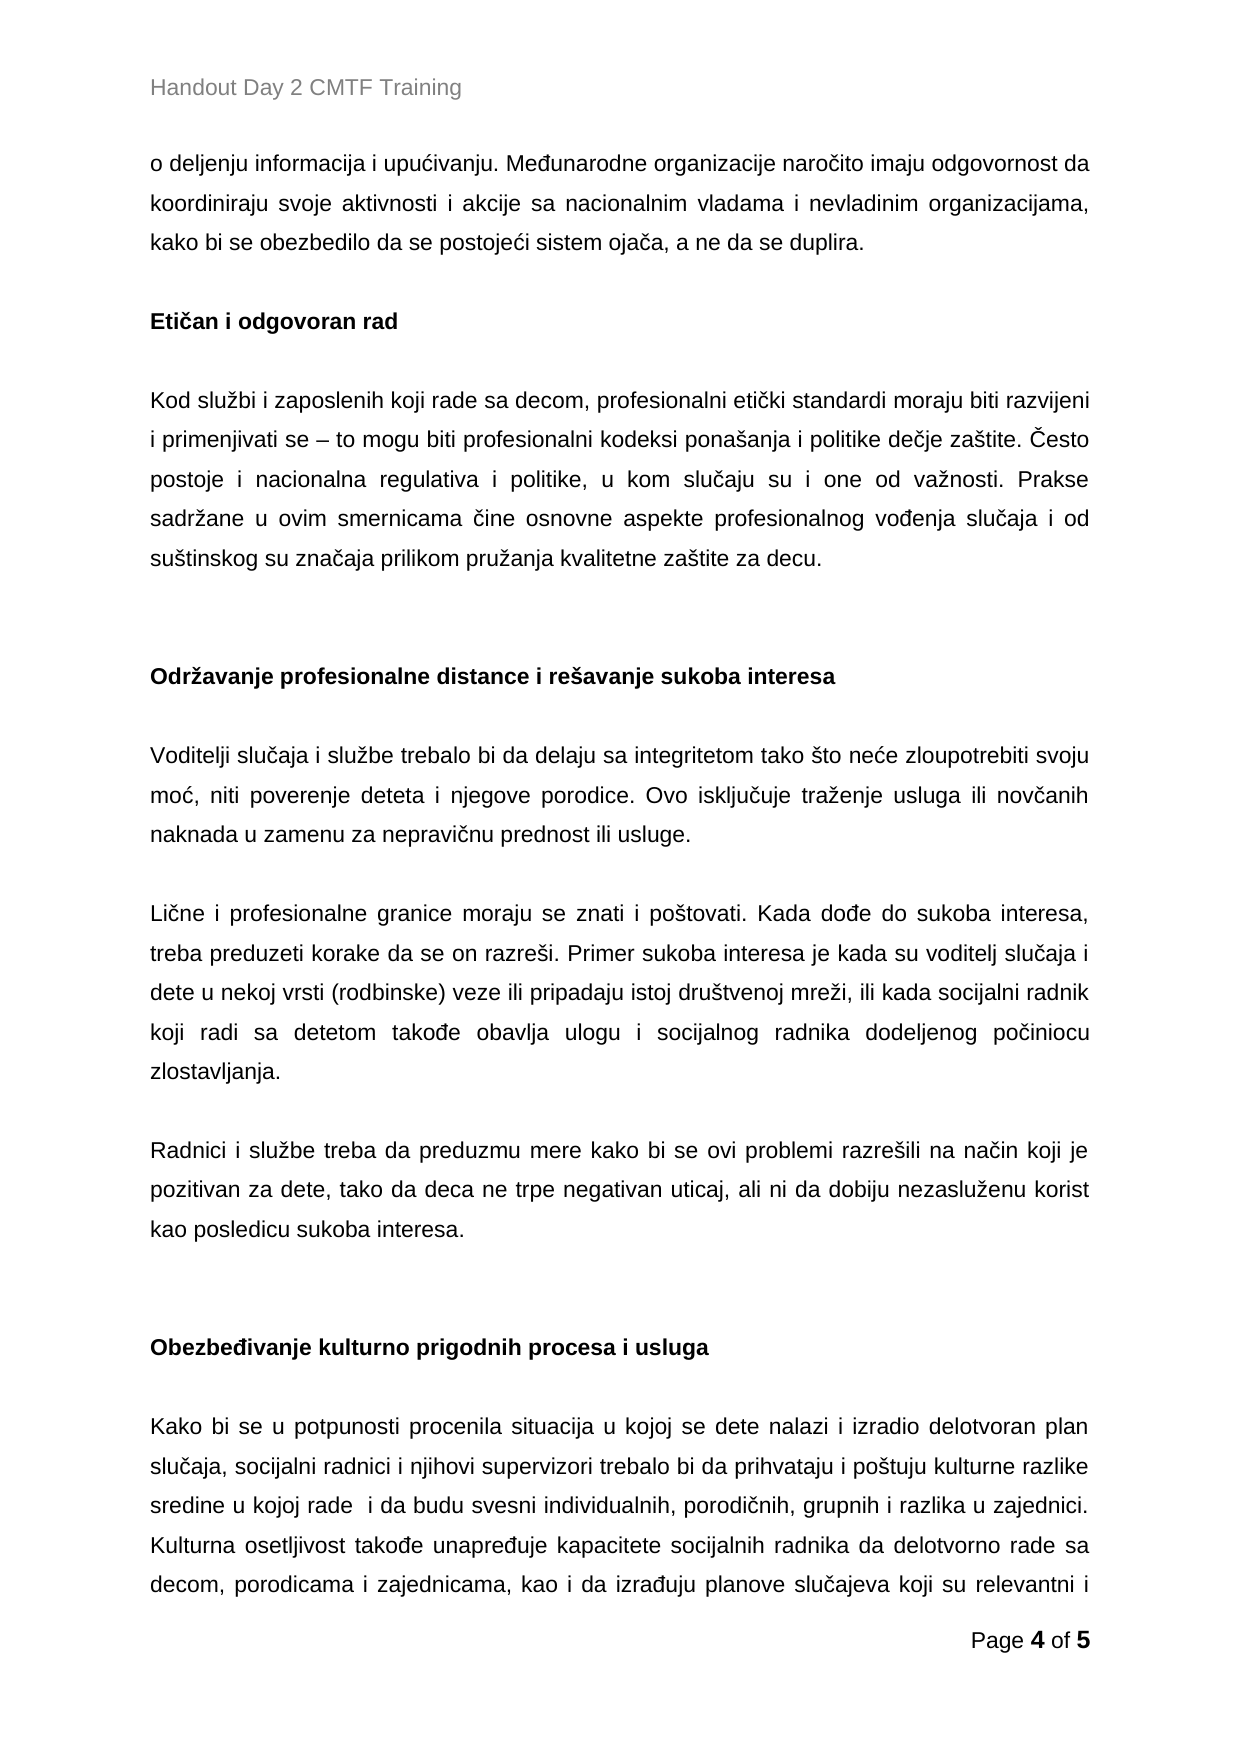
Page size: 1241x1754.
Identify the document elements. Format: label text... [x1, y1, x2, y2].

text Voditelji slučaja i službe trebalo bi da delaju sa integritetom tako što neće zloupotrebiti svoju moć, niti poverenje deteta i njegove porodice. Ovo isključuje traženje usluga ili novčanih naknada u zamenu za nepravičnu prednost ili usluge. [150, 742, 1090, 847]
subtitle Održavanje profesionalne distance i rešavanje sukoba interesa [150, 663, 1090, 689]
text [150, 150, 1090, 255]
text Etičan i odgovoran rad [150, 308, 1090, 334]
text Radnici i službe treba da preduzmu mere kako bi se ovi problemi razrešili na način koji je pozitivan za dete, tako da deca ne trpe negativan uticaj, ali ni da dobiju nezasluženu korist kao posledicu sukoba interesa. [150, 1137, 1090, 1242]
text Obezbeđivanje kulturno prigodnih procesa i usluga [150, 1334, 1090, 1361]
text Kod službi i zaposlenih koji rade sa decom, profesionalni etički standardi moraju biti razvijeni i primenjivati se – to mogu biti profesionalni kodeksi ponašanja i politike dečje zaštite. Često postoje i nacionalna regulativa i politike, u kom slučaju su i one od važnosti. Prakse sadržane u ovim smernicama čine osnovne aspekte profesionalnog vođenja slučaja i od suštinskog su značaja prilikom pružanja kvalitetne zaštite za decu. [150, 387, 1090, 571]
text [150, 1413, 1090, 1598]
text Lične i profesionalne granice moraju se znati i poštovati. Kada dođe do sukoba interesa, treba preduzeti korake da se on razreši. Primer sukoba interesa je kada su voditelj slučaja i dete u nekoj vrsti (rodbinske) veze ili pripadaju istoj društvenoj mreži, ili kada socijalni radnik koji radi sa detetom takođe obavlja ulogu i socijalnog radnika dodeljenog počiniocu zlostavljanja. [150, 900, 1090, 1084]
